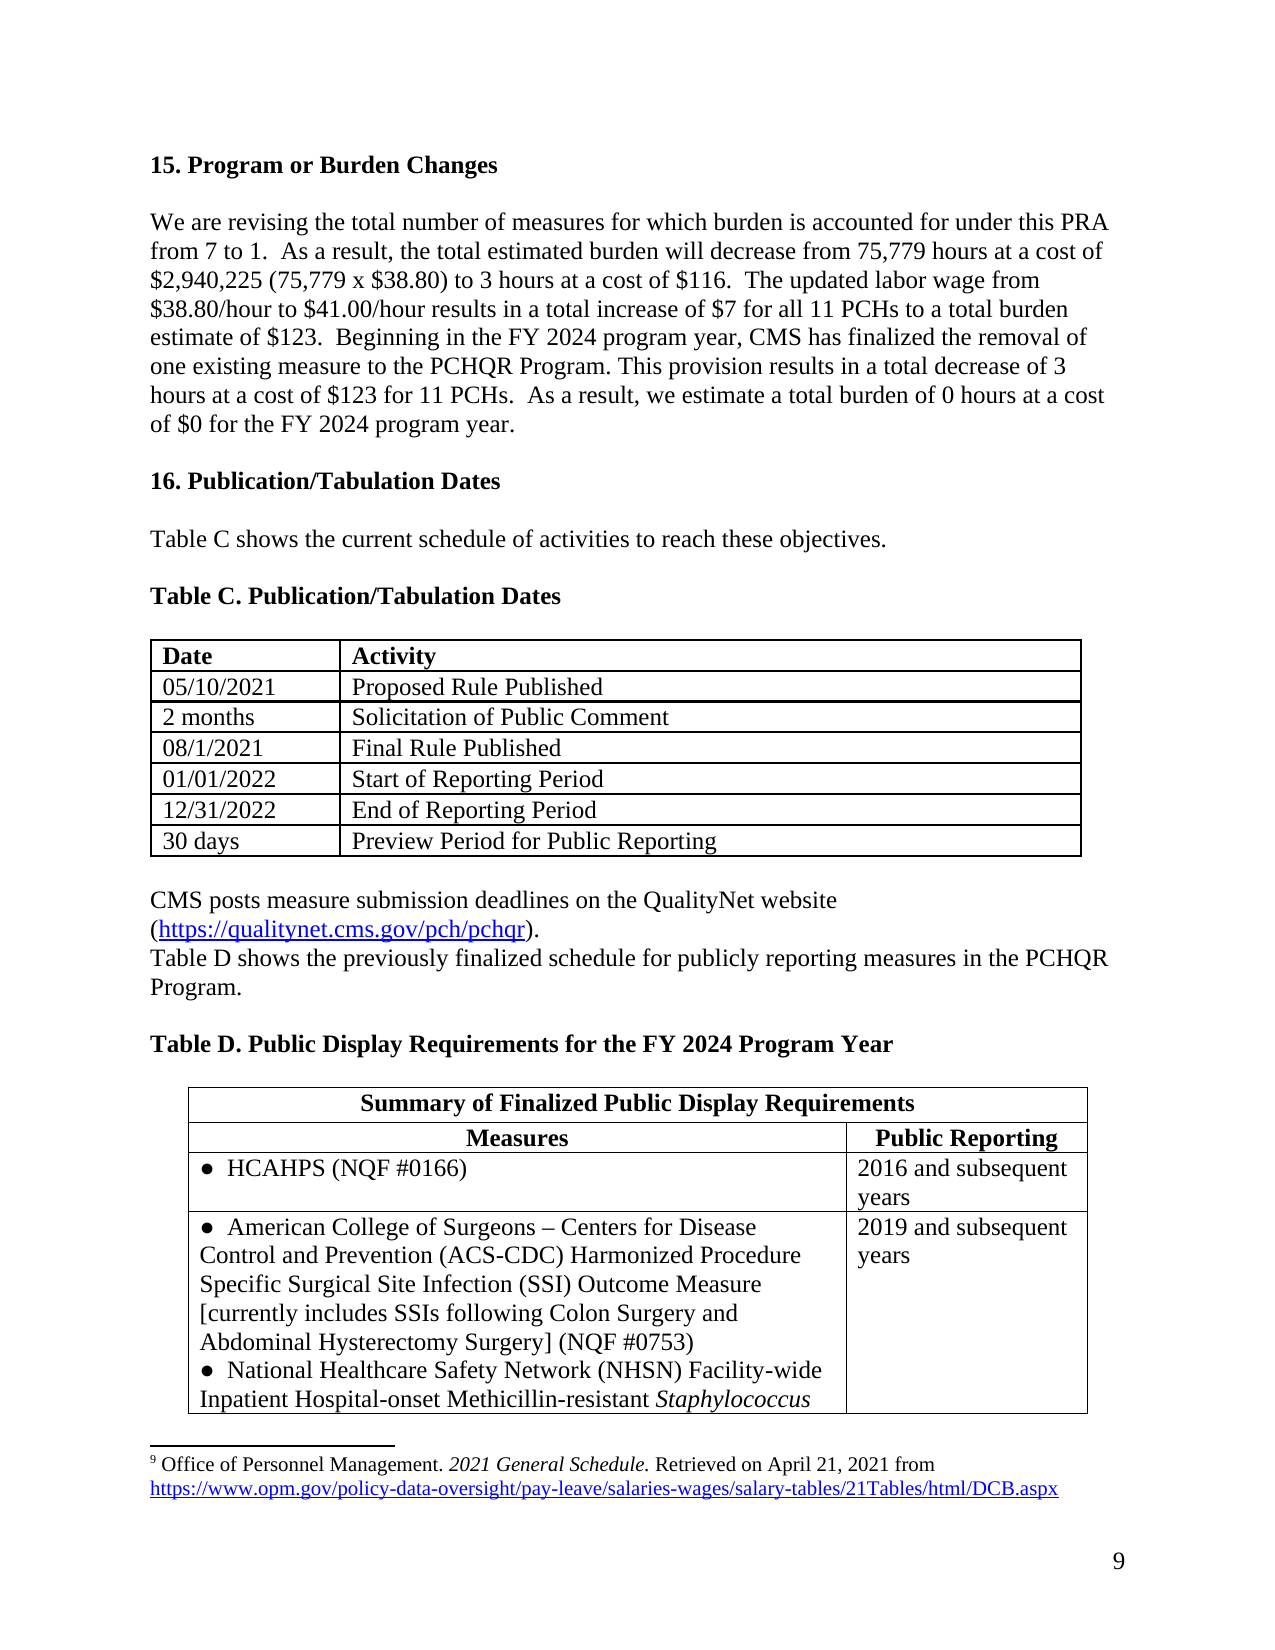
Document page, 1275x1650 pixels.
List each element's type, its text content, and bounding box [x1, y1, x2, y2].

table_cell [189, 1212, 846, 1413]
list Program or Burden Changes [150, 150, 1125, 179]
table_cell Public Reporting [847, 1123, 1087, 1152]
table_header Activity [341, 641, 1080, 669]
list Publication/Tabulation Dates [150, 466, 1125, 495]
text Table C shows the current schedule of activities to reach these objectives. [150, 524, 1125, 552]
table_header Summary of Finalized Public Display Requirements [189, 1088, 1087, 1122]
table_cell 2 months [152, 703, 339, 731]
table_cell Final Rule Published [341, 733, 1080, 762]
table_cell ● HCAHPS (NQF #0166) [189, 1153, 846, 1211]
table_cell Proposed Rule Published [341, 672, 1080, 700]
text Table D. Public Display Requirements for the FY 2024 Program Year [150, 1029, 1125, 1058]
table_cell Preview Period for Public Reporting [341, 826, 1080, 854]
table_cell 2019 and subsequent years [847, 1212, 1087, 1413]
text CMS posts measure submission deadlines on the QualityNet website (https://qualitynet.cms.gov/pch/pchqr). [150, 885, 1125, 943]
text Table D shows the previously finalized schedule for publicly reporting measures in the PCHQR Program. [150, 943, 1125, 1000]
table_cell 30 days [152, 826, 339, 854]
text Table C. Publication/Tabulation Dates [150, 581, 1125, 610]
table_cell 01/01/2022 [152, 764, 339, 793]
table_cell 08/1/2021 [152, 733, 339, 762]
table_cell Measures [189, 1123, 846, 1152]
table_cell 2016 and subsequent years [847, 1153, 1087, 1211]
table_cell Solicitation of Public Comment [341, 703, 1080, 731]
table_cell End of Reporting Period [341, 795, 1080, 824]
table_cell 12/31/2022 [152, 795, 339, 824]
table_cell 05/10/2021 [152, 672, 339, 700]
text We are revising the total number of measures for which burden is accounted for under this PRA from 7 to 1. As a result, the total estimated burden will decrease from 75,779 hours at a cost of $2,940,225 (75,779 x $38.80) to 3 hours at a cost of $116. The updated labor wage from $38.80/hour to $41.00/hour results in a total increase of $7 for all 11 PCHs to a total burden estimate of $123. Beginning in the FY 2024 program year, CMS has finalized the removal of one existing measure to the PCHQR Program. This provision results in a total decrease of 3 hours at a cost of $123 for 11 PCHs. As a result, we estimate a total burden of 0 hours at a cost of $0 for the FY 2024 program year. [150, 207, 1125, 437]
table_header Date [152, 641, 339, 669]
table_cell Start of Reporting Period [341, 764, 1080, 793]
